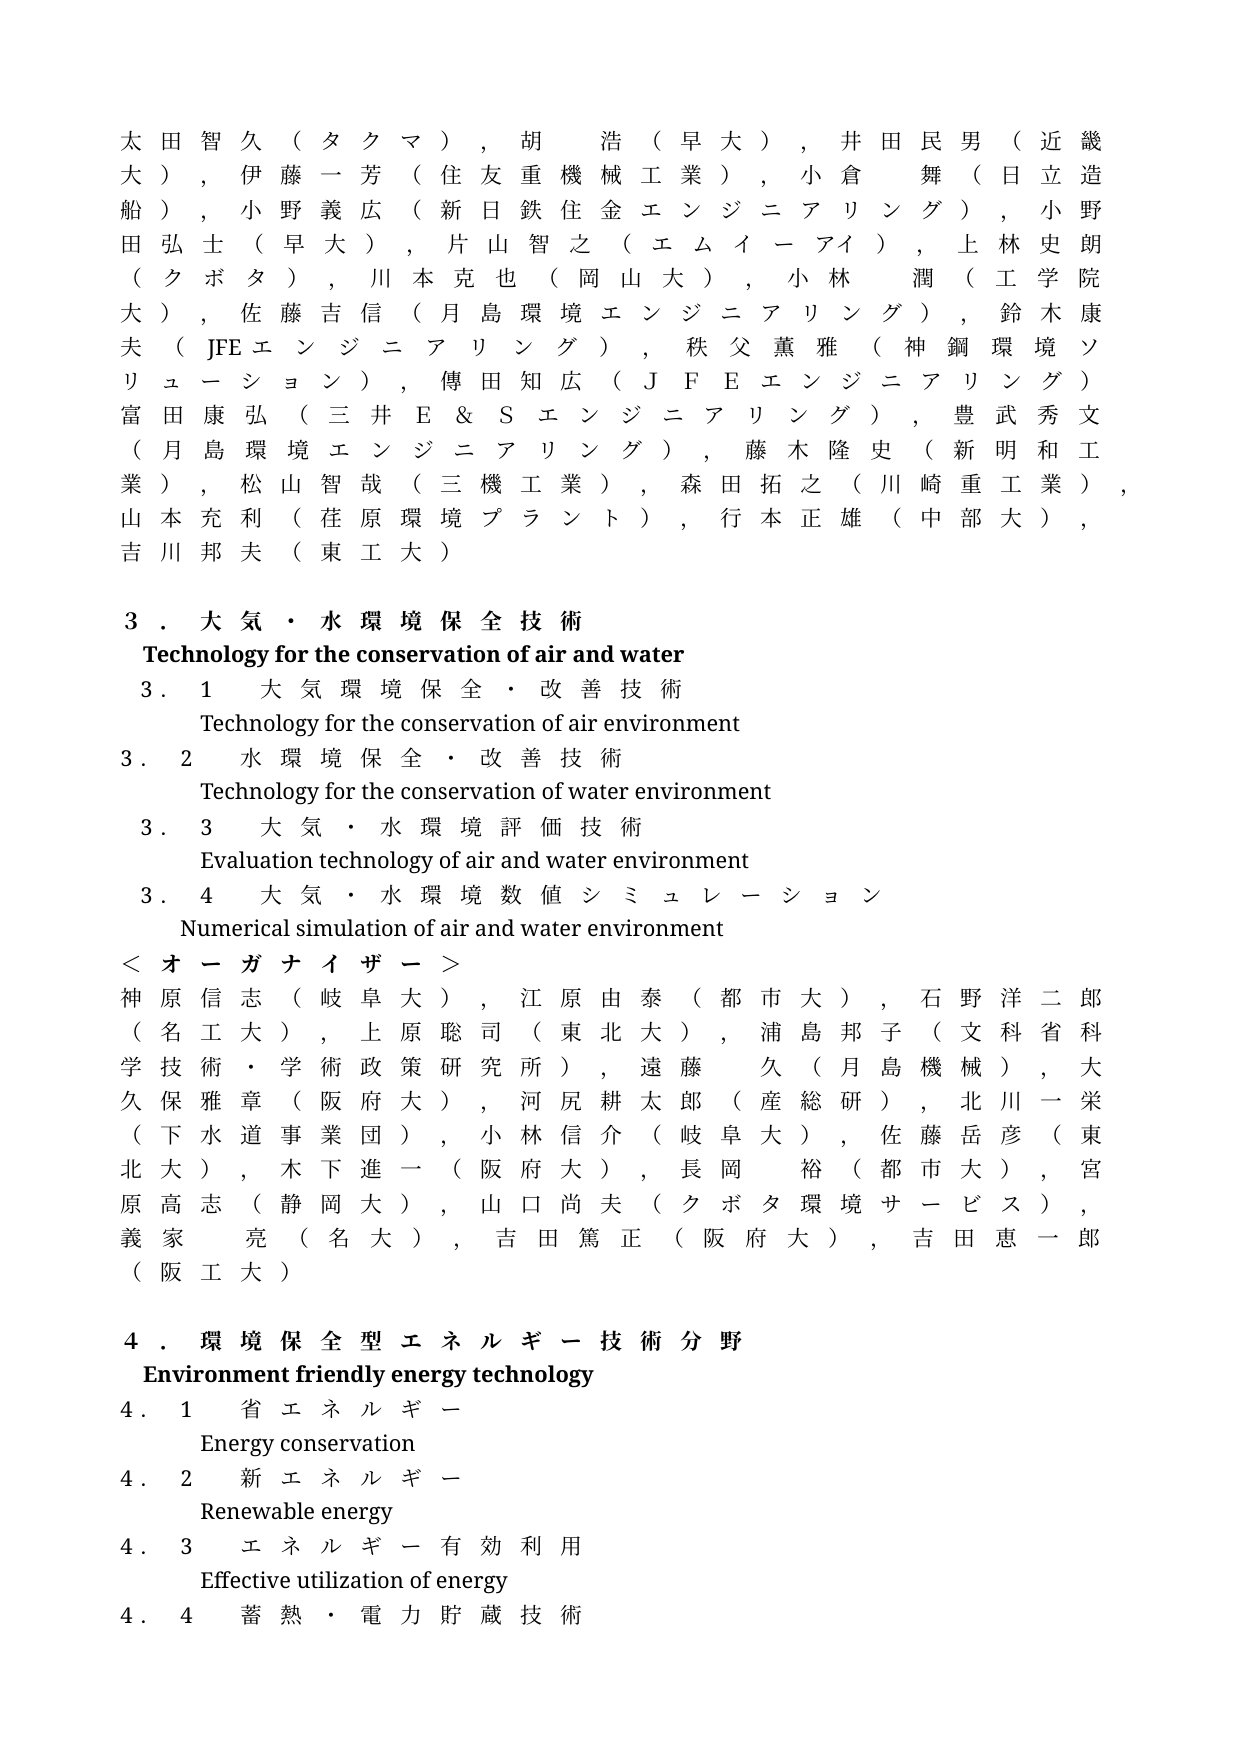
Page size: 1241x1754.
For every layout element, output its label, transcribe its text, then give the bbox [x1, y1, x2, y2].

text 太田智久（タクマ），胡 浩（早大），井田民男（近畿大），伊藤一芳（住友重機械工業），小倉 舞（日立造船），小野義広（新日鉄住金エンジニアリング），小野田弘士（早大），片山智之（エムイーアイ），上林史朗（クボタ），川本克也（岡山大），小林 潤（工学院大），佐藤吉信（月島環境エンジニアリング），鈴木康夫（JFEエンジニアリング），秩父薫雅（神鋼環境ソリューション），傳田知広（ＪＦＥエンジニアリング），富田康弘（三井Ｅ＆Ｓエンジニアリング），豊武秀文（月島環境エンジニアリング），藤木隆史（新明和工業），松山智哉（三機工業），森田拓之（川崎重工業），山本充利（荏原環境プラント），行本正雄（中部大），吉川邦夫（東工大） [120, 123, 1120, 568]
text 4．4 蓄熱・電力貯蔵技術 [120, 1597, 1120, 1631]
text 4．2 新エネルギー [120, 1459, 1120, 1494]
text 3．1 大気環境保全・改善技術 [122, 671, 1120, 706]
text Environment friendly energy technology [120, 1357, 1120, 1391]
text Effective utilization of energy [120, 1562, 1120, 1597]
text Evaluation technology of air and water environment [120, 843, 1120, 877]
text Energy conservation [120, 1425, 1120, 1459]
text Numerical simulation of air and water environment [122, 911, 1120, 946]
text Renewable energy [120, 1494, 1120, 1528]
text ４．環境保全型エネルギー技術分野 [120, 1322, 1120, 1357]
text 神原信志（岐阜大），江原由泰（都市大），石野洋二郎（名工大），上原聡司（東北大），浦島邦子（文科省科学技術・学術政策研究所），遠藤 久（月島機械），大久保雅章（阪府大），河尻耕太郎（産総研），北川一栄（下水道事業団），小林信介（岐阜大），佐藤岳彦（東北大），木下進一（阪府大），長岡 裕（都市大），宮原高志（静岡大），山口尚夫（クボタ環境サービス），義家 亮（名大），吉田篤正（阪府大），吉田恵一郎（阪工大） [120, 980, 1120, 1288]
text Technology for the conservation of water environment [120, 774, 1120, 808]
text ３．大気・水環境保全技術 [120, 603, 1120, 637]
text Technology for the conservation of air environment [140, 706, 1120, 740]
text 3．4 大気・水環境数値シミュレーション [122, 877, 1120, 911]
text 3．3 大気・水環境評価技術 [122, 808, 1120, 843]
text 4．3 エネルギー有効利用 [120, 1528, 1120, 1562]
text Technology for the conservation of air and water [120, 637, 1120, 671]
text 3．2 水環境保全・改善技術 [120, 740, 1120, 774]
text ＜オーガナイザー＞ [120, 946, 1120, 980]
text 4．1 省エネルギー [120, 1391, 1120, 1425]
